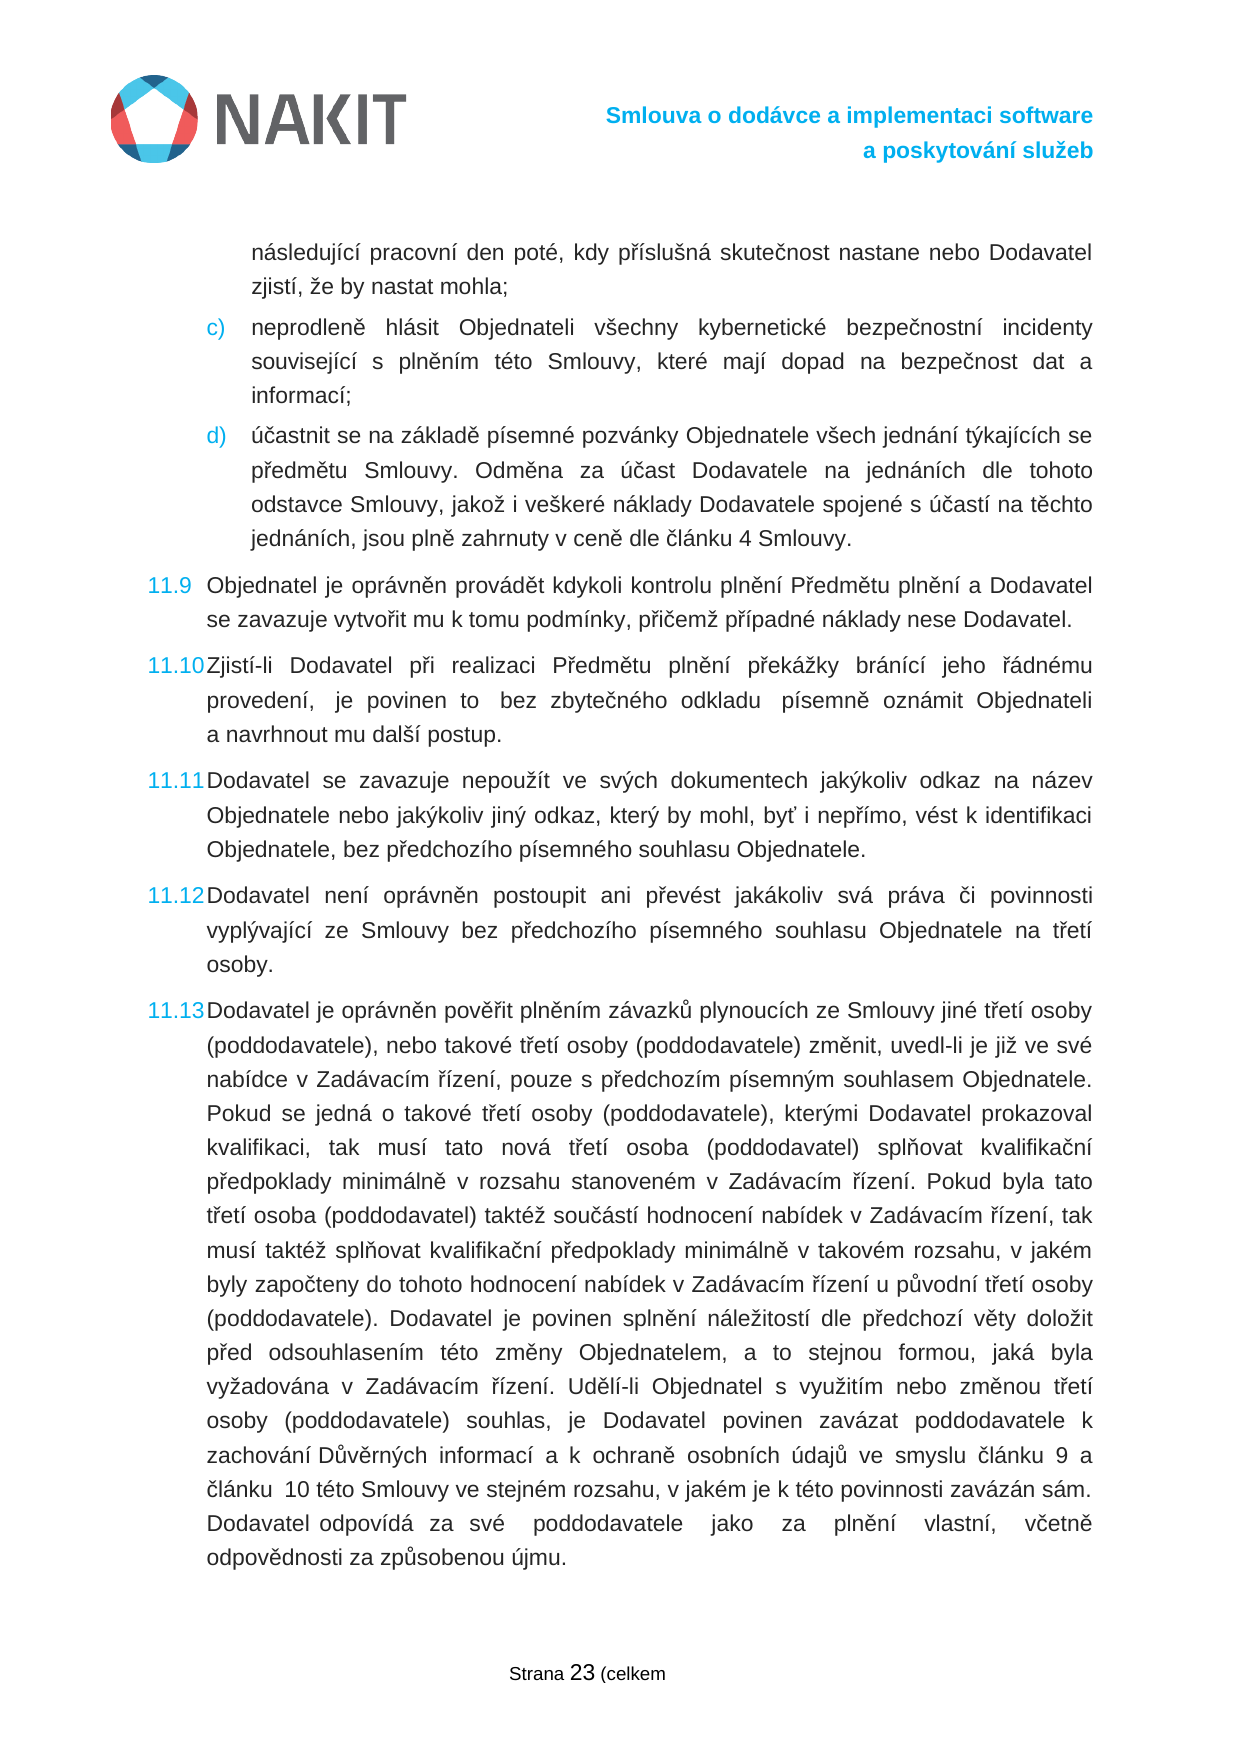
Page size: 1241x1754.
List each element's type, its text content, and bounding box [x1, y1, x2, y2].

list Zjistí-li Dodavatel při realizaci Předmětu plnění překážky bránící jeho řádnému provedení, je povinen to bez zbytečného odkladu písemně oznámit Objednateli a navrhnout mu další postup. [147, 652, 1093, 747]
text následující pracovní den poté, kdy příslušná skutečnost nastane nebo Dodavatel zjistí, že by nastat mohla; [251, 239, 1093, 300]
list neprodleně hlásit Objednateli všechny kybernetické bezpečnostní incidenty související s plněním této Smlouvy, které mají dopad na bezpečnost dat a informací; [206, 314, 1093, 408]
list Dodavatel není oprávněn postoupit ani převést jakákoliv svá práva či povinnosti vyplývající ze Smlouvy bez předchozího písemného souhlasu Objednatele na třetí osoby. [147, 882, 1093, 977]
list Objednatel je oprávněn provádět kdykoli kontrolu plnění Předmětu plnění a Dodavatel se zavazuje vytvořit mu k tomu podmínky, přičemž případné náklady nese Dodavatel. [147, 572, 1093, 632]
list účastnit se na základě písemné pozvánky Objednatele všech jednání týkajících se předmětu Smlouvy. Odměna za účast Dodavatele na jednáních dle tohoto odstavce Smlouvy, jakož i veškeré náklady Dodavatele spojené s účastí na těchto jednáních, jsou plně zahrnuty v ceně dle článku 4 Smlouvy. [206, 422, 1093, 551]
list Dodavatel je oprávněn pověřit plněním závazků plynoucích ze Smlouvy jiné třetí osoby (poddodavatele), nebo takové třetí osoby (poddodavatele) změnit, uvedl-li je již ve své nabídce v Zadávacím řízení, pouze s předchozím písemným souhlasem Objednatele. Pokud se jedná o takové třetí osoby (poddodavatele), kterými Dodavatel prokazoval kvalifikaci, tak musí tato nová třetí osoba (poddodavatel) splňovat kvalifikační předpoklady minimálně v rozsahu stanoveném v Zadávacím řízení. Pokud byla tato třetí osoba (poddodavatel) taktéž součástí hodnocení nabídek v Zadávacím řízení, tak musí taktéž splňovat kvalifikační předpoklady minimálně v takovém rozsahu, v jakém byly započteny do tohoto hodnocení nabídek v Zadávacím řízení u původní třetí osoby (poddodavatele). Dodavatel je povinen splnění náležitostí dle předchozí věty doložit před odsouhlasením této změny Objednatelem, a to stejnou formou, jaká byla vyžadována v Zadávacím řízení. Udělí-li Objednatel s využitím nebo změnou třetí osoby (poddodavatele) souhlas, je Dodavatel povinen zavázat poddodavatele k zachování Důvěrných informací a k ochraně osobních údajů ve smyslu článku 9 a článku 10 této Smlouvy ve stejném rozsahu, v jakém je k této povinnosti zavázán sám. Dodavatel odpovídá za své poddodavatele jako za plnění vlastní, včetně odpovědnosti za způsobenou újmu. [147, 997, 1093, 1570]
picture [111, 75, 407, 163]
list Dodavatel se zavazuje nepoužít ve svých dokumentech jakýkoliv odkaz na název Objednatele nebo jakýkoliv jiný odkaz, který by mohl, byť i nepřímo, vést k identifikaci Objednatele, bez předchozího písemného souhlasu Objednatele. [147, 767, 1093, 862]
